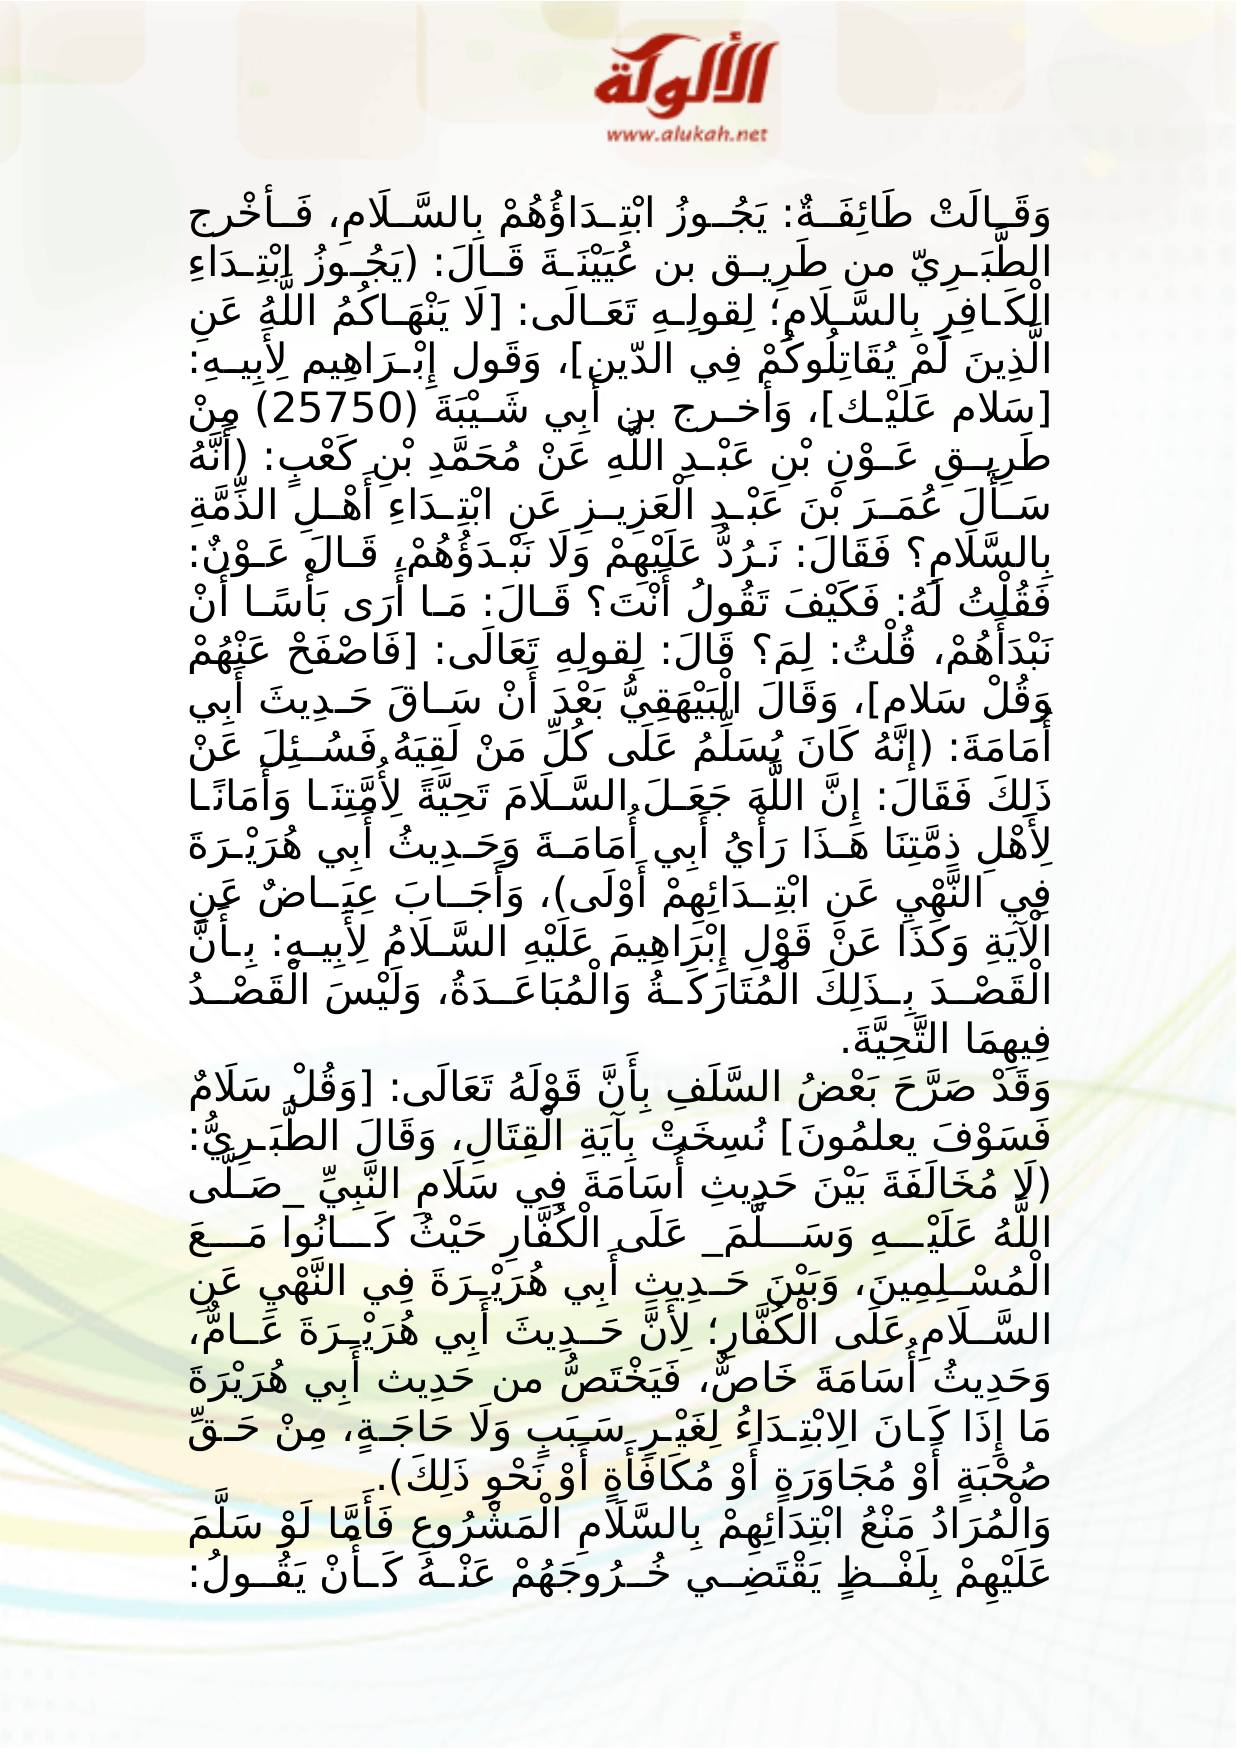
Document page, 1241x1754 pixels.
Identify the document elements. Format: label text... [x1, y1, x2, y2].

picture [0, 1, 1237, 1748]
text وَقَدْ صَرَّحَ بَعْضُ السَّلَفِ بِأَنَّ قَوْلَهُ تَعَالَى: [وَقُلْ سَلَامٌ فَسَوْفَ يعلمُونَ] نُسِخَتْ بِآيَةِ الْقِتَالِ، وَقَالَ الطَّبَرِيُّ: (لَا مُخَالَفَةَ بَيْنَ حَدِيثِ أُسَامَةَ فِي سَلَامِ النَّبِيِّ _صَلَّى اللَّهُ عَلَيْهِ وَسَلَّمَ_ عَلَى الْكُفَّارِ حَيْثُ كَانُوا مَعَ الْمُسْلِمِينَ، وَبَيْنَ حَدِيثِ أَبِي هُرَيْرَةَ فِي النَّهْيِ عَنِ السَّلَامِ عَلَى الْكُفَّارِ؛ لِأَنَّ حَدِيثَ أَبِي هُرَيْرَةَ عَامٌّ، وَحَدِيثُ أُسَامَةَ خَاصٌّ، فَيَخْتَصُّ من حَدِيث أَبِي هُرَيْرَةَ مَا إِذَا كَانَ الِابْتِدَاءُ لِغَيْرِ سَبَبٍ وَلَا حَاجَةٍ، مِنْ حَقِّ صُحْبَةٍ أَوْ مُجَاوَرَةٍ أَوْ مُكَافَأَةٍ أَوْ نَحْوِ ذَلِكَ). [187, 1063, 1053, 1500]
text وَقَالَتْ طَائِفَةٌ: يَجُوزُ ابْتِدَاؤُهُمْ بِالسَّلَامِ، فَأخْرج الطَّبَرِيّ من طَرِيق بن عُيَيْنَةَ قَالَ: (يَجُوزُ ابْتِدَاءِ الْكَافِرِ بِالسَّلَامِ؛ لِقولِهِ تَعَالَى: [لَا يَنْهَاكُمُ اللَّهُ عَنِ الَّذِينَ لَمْ يُقَاتِلُوكُمْ فِي الدّين]، وَقَول إِبْرَاهِيم لِأَبِيهِ: [سَلام عَلَيْك]، وَأخرج بن أَبِي شَيْبَةَ (25750) مِنْ طَرِيقِ عَوْنِ بْنِ عَبْدِ اللَّهِ عَنْ مُحَمَّدِ بْنِ كَعْبٍ: (أَنَّهُ سَأَلَ عُمَرَ بْنَ عَبْدِ الْعَزِيزِ عَنِ ابْتِدَاءِ أَهْلِ الذِّمَّةِ بِالسَّلَامِ؟ فَقَالَ: نَرُدُّ عَلَيْهِمْ وَلَا نَبْدَؤُهُمْ، قَالَ عَوْنٌ: فَقُلْتُ لَهُ: فَكَيْفَ تَقُولُ أَنْتَ؟ قَالَ: مَا أَرَى بَأْسًا أَنْ نَبْدَأَهُمْ، قُلْتُ: لِمَ؟ قَالَ: لِقولِهِ تَعَالَى: [فَاصْفَحْ عَنْهُمْ وَقُلْ سَلام]، وَقَالَ الْبَيْهَقِيُّ بَعْدَ أَنْ سَاقَ حَدِيثَ أَبِي أُمَامَةَ: (إنَّهُ كَانَ يُسَلِّمُ عَلَى كُلِّ مَنْ لَقِيَهُ فَسُئِلَ عَنْ ذَلِكَ فَقَالَ: إِنَّ اللَّهَ جَعَلَ السَّلَامَ تَحِيَّةً لِأُمَّتِنَا وَأَمَانًا لِأَهْلِ ذِمَّتِنَا هَذَا رَأْيُ أَبِي أُمَامَةَ وَحَدِيثُ أَبِي هُرَيْرَةَ فِي النَّهْيِ عَنِ ابْتِدَائِهِمْ أَوْلَى)، وَأَجَابَ عِيَاضٌ عَنِ الْآيَةِ وَكَذَا عَنْ قَوْلِ إِبْرَاهِيمَ عَلَيْهِ السَّلَامُ لِأَبِيهِ: بِأَنَّ الْقَصْدَ بِذَلِكَ الْمُتَارَكَةُ وَالْمُبَاعَدَةُ، وَلَيْسَ الْقَصْدُ فِيهِمَا التَّحِيَّةَ. [187, 189, 1053, 1063]
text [187, 1500, 1053, 1597]
